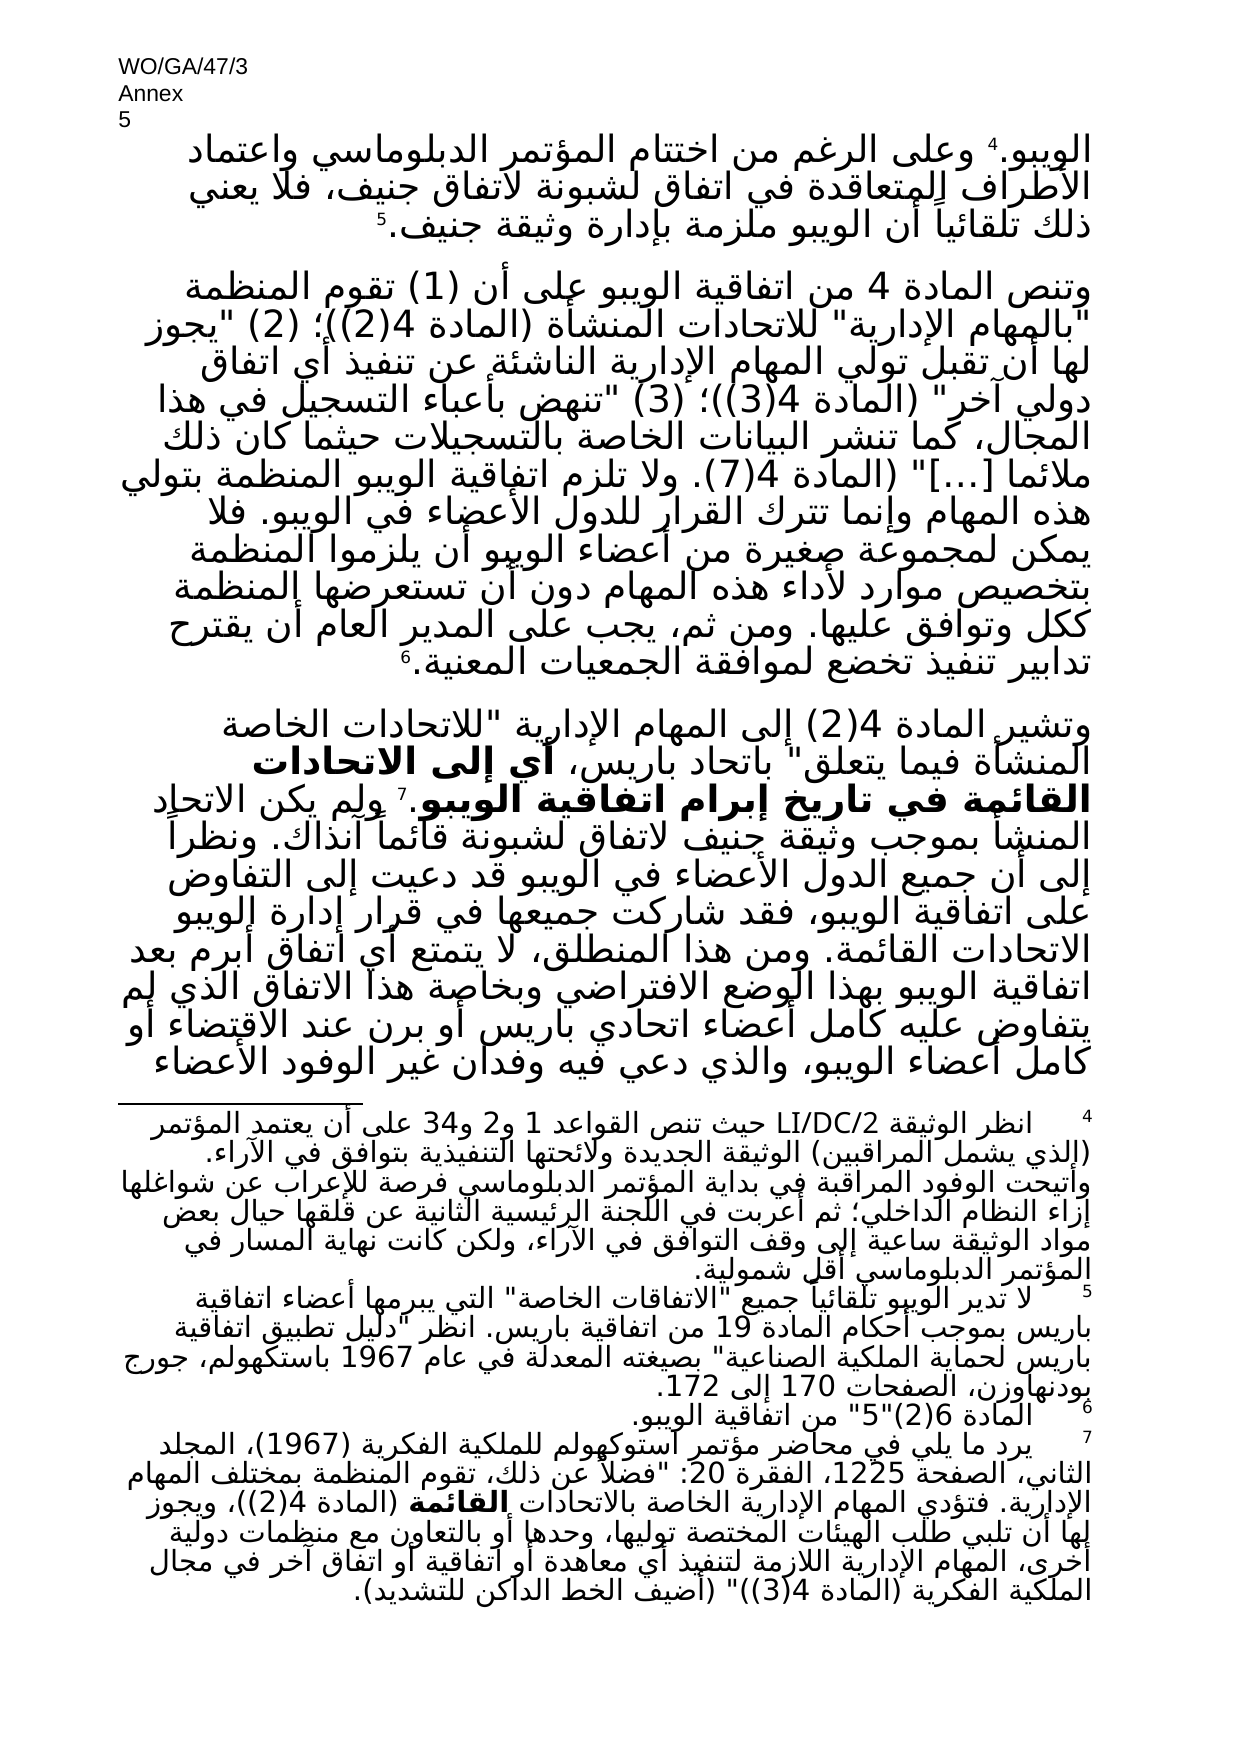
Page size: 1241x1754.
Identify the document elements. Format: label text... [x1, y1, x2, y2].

text وتشير المادة 4(2) إلى المهام الإدارية "للاتحادات الخاصة المنشأة فيما يتعلق" باتحاد باريس، أي إلى الاتحادات القائمة في تاريخ إبرام اتفاقية الويبو. ولم يكن الاتحاد المنشأ بموجب وثيقة جنيف لاتفاق لشبونة قائماً آنذاك. ونظراً إلى أن جميع الدول الأعضاء في الويبو قد دعيت إلى التفاوض على اتفاقية الويبو، فقد شاركت جميعها في قرار إدارة الويبو الاتحادات القائمة. ومن هذا المنطلق، لا يتمتع أي اتفاق أبرم بعد اتفاقية الويبو بهذا الوضع الافتراضي وبخاصة هذا الاتفاق الذي لم يتفاوض عليه كامل أعضاء اتحادي باريس أو برن عند الاقتضاء أو كامل أعضاء الويبو، والذي دعي فيه وفدان غير الوفود الأعضاء إلى المشاركة في اعتماده. وحتى إذا جاز لأعضاء اتحاد لشبونة منح أي طرف متعاقد في وثيقة جنيف الجديدة الحق في الانضمام إلى اتحادهم (طبقاً للمادة 21 من وثيقة جنيف)، فلا يمكن اعتبار أن المادة 4(2) من اتفاقية الويبو تغلب على باقي مواد اتفاقية الويبو التي تمنح الدول الأعضاء في الويبو سلطة البت في مهام المنظمة الإدارية واعتماد الإجراءات الخاصة بإدارة الاتفاقات الدولية وتحديد البرامج والميزانية وما إلى ذلك. [118, 707, 1092, 1082]
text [118, 132, 1092, 245]
text وتنص المادة 4 من اتفاقية الويبو على أن (1) تقوم المنظمة "بالمهام الإدارية" للاتحادات المنشأة (المادة 4(2))؛ (2) "يجوز لها أن تقبل تولي المهام الإدارية الناشئة عن تنفيذ أي اتفاق دولي آخر" (المادة 4(3))؛ (3) "تنهض بأعباء التسجيل في هذا المجال، كما تنشر البيانات الخاصة بالتسجيلات حيثما كان ذلك ملائما […]" (المادة 4(7). ولا تلزم اتفاقية الويبو المنظمة بتولي هذه المهام وإنما تترك القرار للدول الأعضاء في الويبو. فلا يمكن لمجموعة صغيرة من أعضاء الويبو أن يلزموا المنظمة بتخصيص موارد لأداء هذه المهام دون أن تستعرضها المنظمة ككل وتوافق عليها. ومن ثم، يجب على المدير العام أن يقترح تدابير تنفيذ تخضع لموافقة الجمعيات المعنية. [118, 270, 1092, 682]
